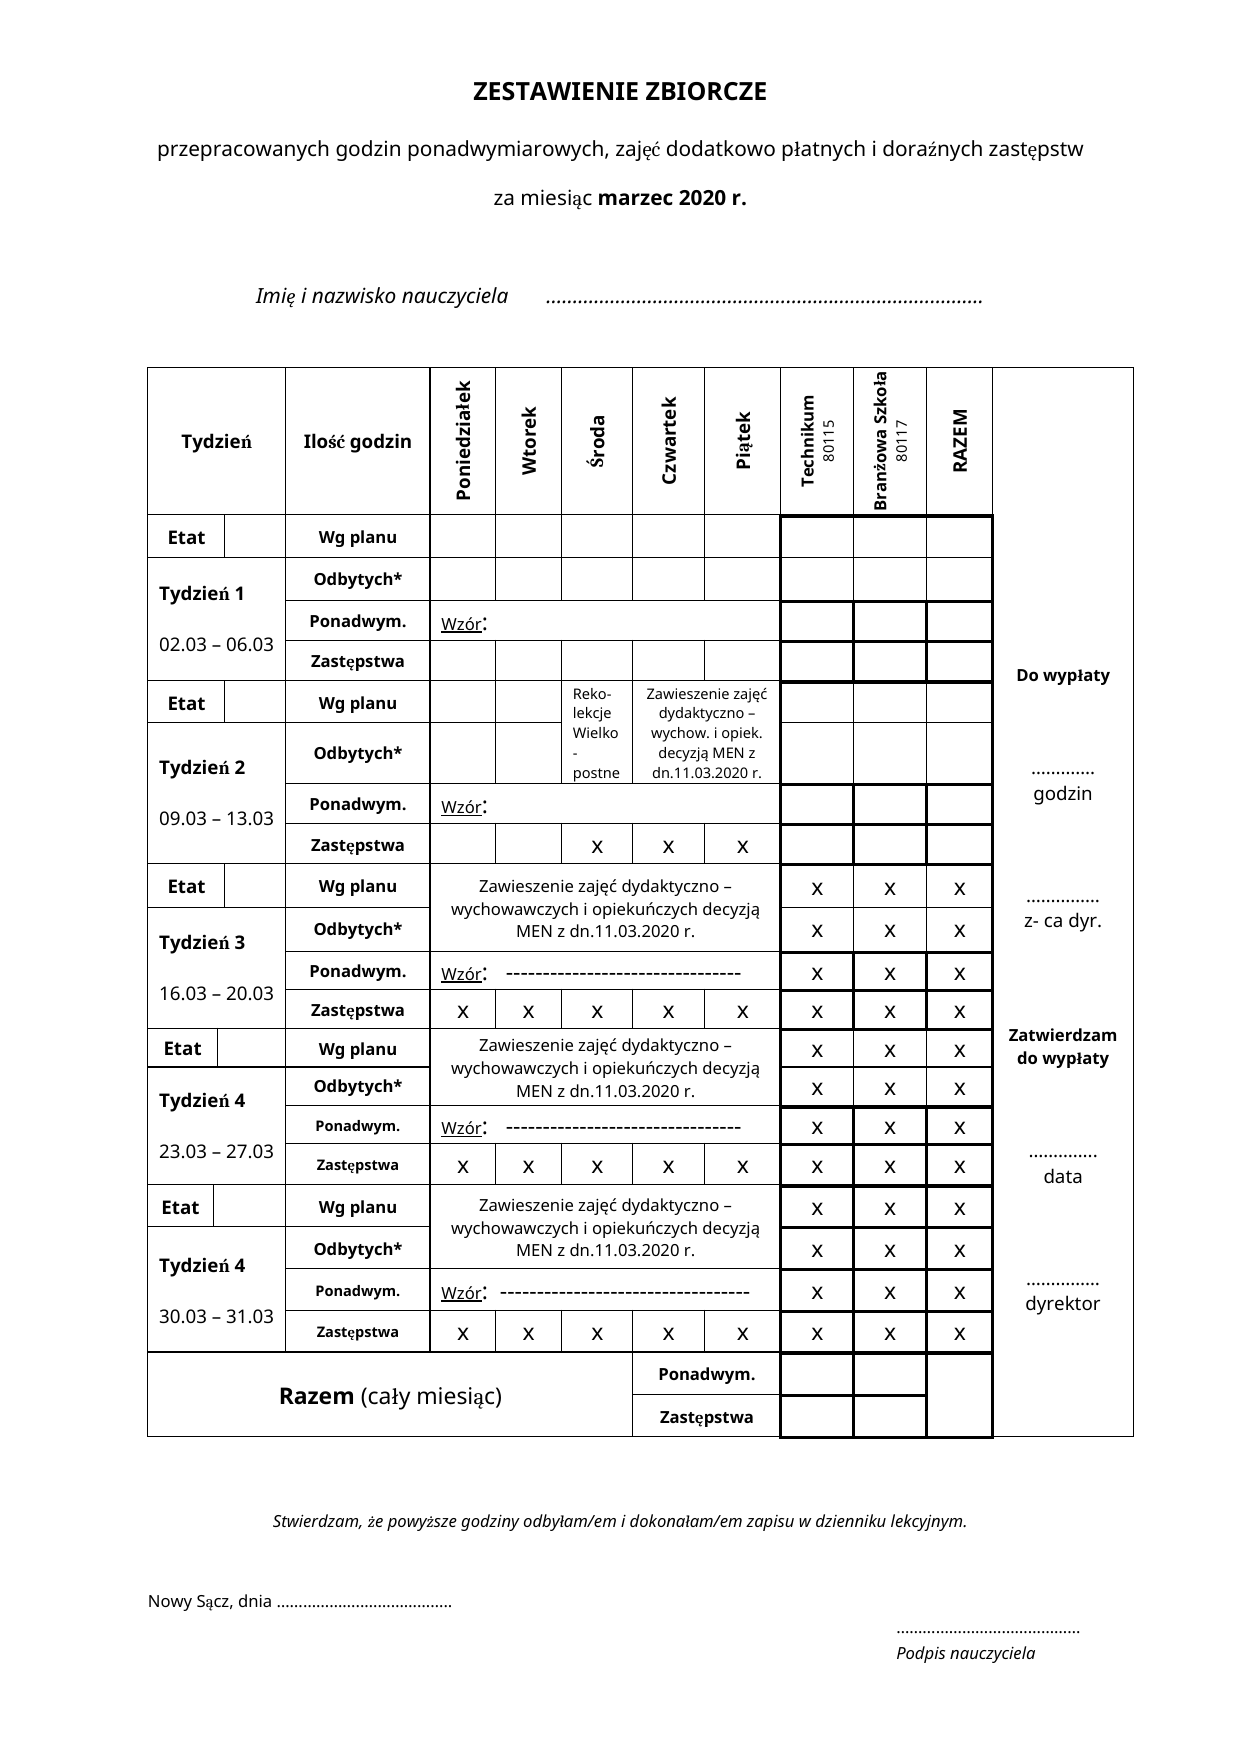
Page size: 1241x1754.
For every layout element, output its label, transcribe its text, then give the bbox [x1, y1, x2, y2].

table_cell [633, 641, 704, 680]
table_cell [562, 641, 632, 680]
table_cell Tydzień 4 23.03 – 27.03 [148, 1068, 285, 1184]
table_cell x [782, 1109, 852, 1142]
table_cell [782, 786, 852, 823]
table_cell x [928, 1188, 991, 1226]
table_header Technikum 80115 [781, 368, 853, 514]
table_cell [928, 643, 991, 680]
table_cell x [496, 990, 561, 1027]
table_cell Odbytych* [286, 1227, 429, 1268]
table_cell x [782, 1229, 852, 1268]
table_cell Ponadwym. [286, 601, 429, 639]
table_cell Ponadwym. [286, 1106, 429, 1142]
table_cell Reko-lekcje Wielko-postne [562, 681, 632, 783]
table_cell x [633, 1311, 704, 1351]
table_cell x [855, 1188, 925, 1226]
table_cell Tydzień 4 30.03 – 31.03 [148, 1227, 285, 1351]
table_cell Wg planu [286, 1185, 429, 1226]
table_cell Ponadwym. [286, 952, 429, 988]
table_cell x [562, 1311, 632, 1351]
table_cell [214, 1185, 285, 1226]
text Stwierdzam, że powyższe godziny odbyłam/em i dokonałam/em zapisu w dzienniku lekcyjnym. [148, 1439, 1093, 1565]
table_cell [782, 643, 852, 680]
table_cell x [927, 908, 991, 951]
table_cell [225, 864, 285, 907]
table_cell [782, 1397, 852, 1436]
table_cell x [855, 1146, 925, 1184]
table_cell x [855, 1313, 925, 1351]
table_header Poniedziałek [431, 368, 495, 514]
table_cell x [927, 866, 991, 907]
table_cell x [782, 1313, 852, 1351]
table_cell [854, 684, 926, 722]
table_cell Wg planu [286, 681, 429, 722]
table_cell [928, 826, 991, 863]
table_cell [496, 641, 561, 680]
table_cell x [562, 990, 632, 1027]
table_cell [854, 723, 926, 783]
table_cell Etat [148, 515, 224, 557]
table_cell x [782, 1068, 853, 1105]
table_cell x [782, 992, 852, 1027]
table_cell x [782, 954, 852, 988]
table_cell [928, 603, 991, 639]
table_cell Wzór: -------------------------------- [431, 952, 779, 988]
table_cell [431, 723, 495, 783]
table_cell [855, 603, 925, 639]
table_cell x [855, 954, 925, 988]
table_cell [705, 641, 779, 680]
table_cell [225, 681, 285, 722]
table_cell [928, 1355, 991, 1436]
table_cell Wg planu [286, 515, 429, 557]
table_cell [431, 515, 495, 557]
table_cell [854, 558, 926, 599]
table_cell [855, 643, 925, 680]
table_cell Odbytych* [286, 723, 429, 783]
table_cell x [928, 1109, 991, 1142]
table_cell x [705, 1311, 779, 1351]
table_cell [633, 515, 704, 557]
table_cell x [496, 1144, 561, 1184]
table_cell Zastępstwa [286, 641, 429, 680]
table_cell [431, 681, 495, 722]
table_cell x [855, 1229, 925, 1268]
table_cell Odbytych* [286, 908, 429, 951]
table_cell x [782, 1188, 852, 1226]
table_cell Razem (cały miesiąc) [148, 1353, 632, 1436]
table_cell Etat [148, 864, 224, 907]
table_cell x [705, 990, 779, 1027]
table_cell [496, 515, 561, 557]
table_cell Wzór: [431, 784, 779, 823]
table_cell [782, 1355, 852, 1394]
table_cell Odbytych* [286, 1068, 429, 1105]
table_cell Zastępstwa [286, 824, 429, 863]
table_cell [854, 518, 926, 557]
table_cell [782, 826, 852, 863]
table_cell x [562, 1144, 632, 1184]
table_cell [927, 518, 991, 557]
table_cell [782, 684, 853, 722]
table_cell [782, 558, 853, 599]
table_cell Ponadwym. [633, 1353, 779, 1394]
table_cell Wg planu [286, 1029, 429, 1066]
table_cell x [782, 1146, 852, 1184]
table_header Do wypłaty …………. godzin …………… z- ca dyr. Zatwierdzam do wypłaty ………….. data …………… dyrektor [993, 368, 1133, 1436]
table_cell Zastępstwa [286, 990, 429, 1027]
table_cell x [854, 908, 926, 951]
table_cell Tydzień 2 09.03 – 13.03 [148, 723, 285, 863]
table_cell x [705, 1144, 779, 1184]
table_header Wtorek [496, 368, 561, 514]
table_cell Wzór: ---------------------------------- [431, 1269, 779, 1309]
table_header RAZEM [927, 368, 992, 514]
table_cell Zastępstwa [286, 1311, 429, 1351]
table_cell x [927, 1031, 991, 1066]
table_cell [928, 786, 991, 823]
table_cell [431, 641, 495, 680]
table_cell Wg planu [286, 864, 429, 907]
table_cell [855, 786, 925, 823]
table_cell [496, 723, 561, 783]
table_cell Tydzień 1 02.03 – 06.03 [148, 558, 285, 680]
table_header Tydzień [148, 368, 285, 514]
table_cell x [928, 1313, 991, 1351]
table_cell [431, 824, 495, 863]
table_cell x [782, 866, 853, 907]
table_cell [855, 1355, 925, 1394]
table_cell x [927, 1068, 991, 1105]
text przepracowanych godzin ponadwymiarowych, zajęć dodatkowo płatnych i doraźnych zastępstw [148, 134, 1093, 162]
table_cell [562, 515, 632, 557]
table_cell x [928, 992, 991, 1027]
table_cell x [782, 1271, 852, 1309]
table_cell Ponadwym. [286, 1269, 429, 1309]
table_cell Wzór: -------------------------------- [431, 1106, 779, 1142]
table_cell x [782, 908, 853, 951]
table_cell x [633, 990, 704, 1027]
table_header Ilość godzin [286, 368, 429, 514]
table_cell Ponadwym. [286, 784, 429, 823]
table_cell Zawieszenie zajęć dydaktyczno – wychowawczych i opiekuńczych decyzją MEN z dn.11.03.2020 r. [431, 864, 779, 951]
table_cell Zawieszenie zajęć dydaktyczno – wychowawczych i opiekuńczych decyzją MEN z dn.11.03.2020 r. [431, 1029, 779, 1105]
table_cell [496, 824, 561, 863]
table_cell Odbytych* [286, 558, 429, 599]
table_cell x [496, 1311, 561, 1351]
text Nowy Sącz, dnia ………………..……………….. …………………………………… Podpis nauczyciela [148, 1590, 1093, 1664]
table_cell [225, 515, 285, 557]
table_header Czwartek [633, 368, 704, 514]
table_cell x [854, 866, 926, 907]
table_cell x [705, 824, 779, 863]
table_cell x [855, 992, 925, 1027]
table_cell x [928, 954, 991, 988]
table_header Piątek [705, 368, 780, 514]
text ZESTAWIENIE ZBIORCZE [148, 74, 1093, 108]
table_cell x [431, 1311, 495, 1351]
table_cell [782, 603, 852, 639]
table_header Środa [562, 368, 632, 514]
table_cell Zastępstwa [633, 1395, 779, 1436]
table_cell [927, 558, 991, 599]
text Imię i nazwisko nauczyciela ………………………………………………………………………. [148, 282, 1093, 342]
table_cell x [782, 1031, 853, 1066]
table_cell x [633, 1144, 704, 1184]
table_cell [496, 681, 561, 722]
table_cell x [928, 1146, 991, 1184]
table_cell Tydzień 3 16.03 – 20.03 [148, 908, 285, 1027]
table_cell [855, 826, 925, 863]
table_cell x [562, 824, 632, 863]
table_cell Etat [148, 1185, 213, 1226]
table_cell Zastępstwa [286, 1144, 429, 1184]
table_cell [782, 723, 853, 783]
table_cell Etat [148, 681, 224, 722]
table_cell Zawieszenie zajęć dydaktyczno – wychow. i opiek. decyzją MEN z dn.11.03.2020 r. [633, 681, 779, 783]
table_cell x [431, 990, 495, 1027]
table_header Branżowa Szkoła 80117 [854, 368, 926, 514]
table_cell [218, 1029, 285, 1066]
table_cell Zawieszenie zajęć dydaktyczno – wychowawczych i opiekuńczych decyzją MEN z dn.11.03.2020 r. [431, 1185, 779, 1268]
table_cell [927, 684, 991, 722]
table_cell [705, 558, 779, 599]
table_cell [705, 515, 779, 557]
table_cell [431, 558, 495, 599]
table_cell [855, 1397, 925, 1436]
table_cell x [854, 1031, 926, 1066]
table_cell x [855, 1271, 925, 1309]
text za miesiąc marzec 2020 r. [148, 183, 1093, 212]
table_cell x [928, 1271, 991, 1309]
table_cell x [928, 1229, 991, 1268]
table_cell Etat [148, 1029, 217, 1066]
table_cell [782, 518, 853, 557]
table_cell x [855, 1109, 925, 1142]
table_cell x [854, 1068, 926, 1105]
table_cell Wzór: [431, 601, 779, 639]
table_cell [496, 558, 561, 599]
table_cell x [431, 1144, 495, 1184]
table_cell [633, 558, 704, 599]
table_cell [562, 558, 632, 599]
table_cell x [633, 824, 704, 863]
table_cell [927, 723, 991, 783]
